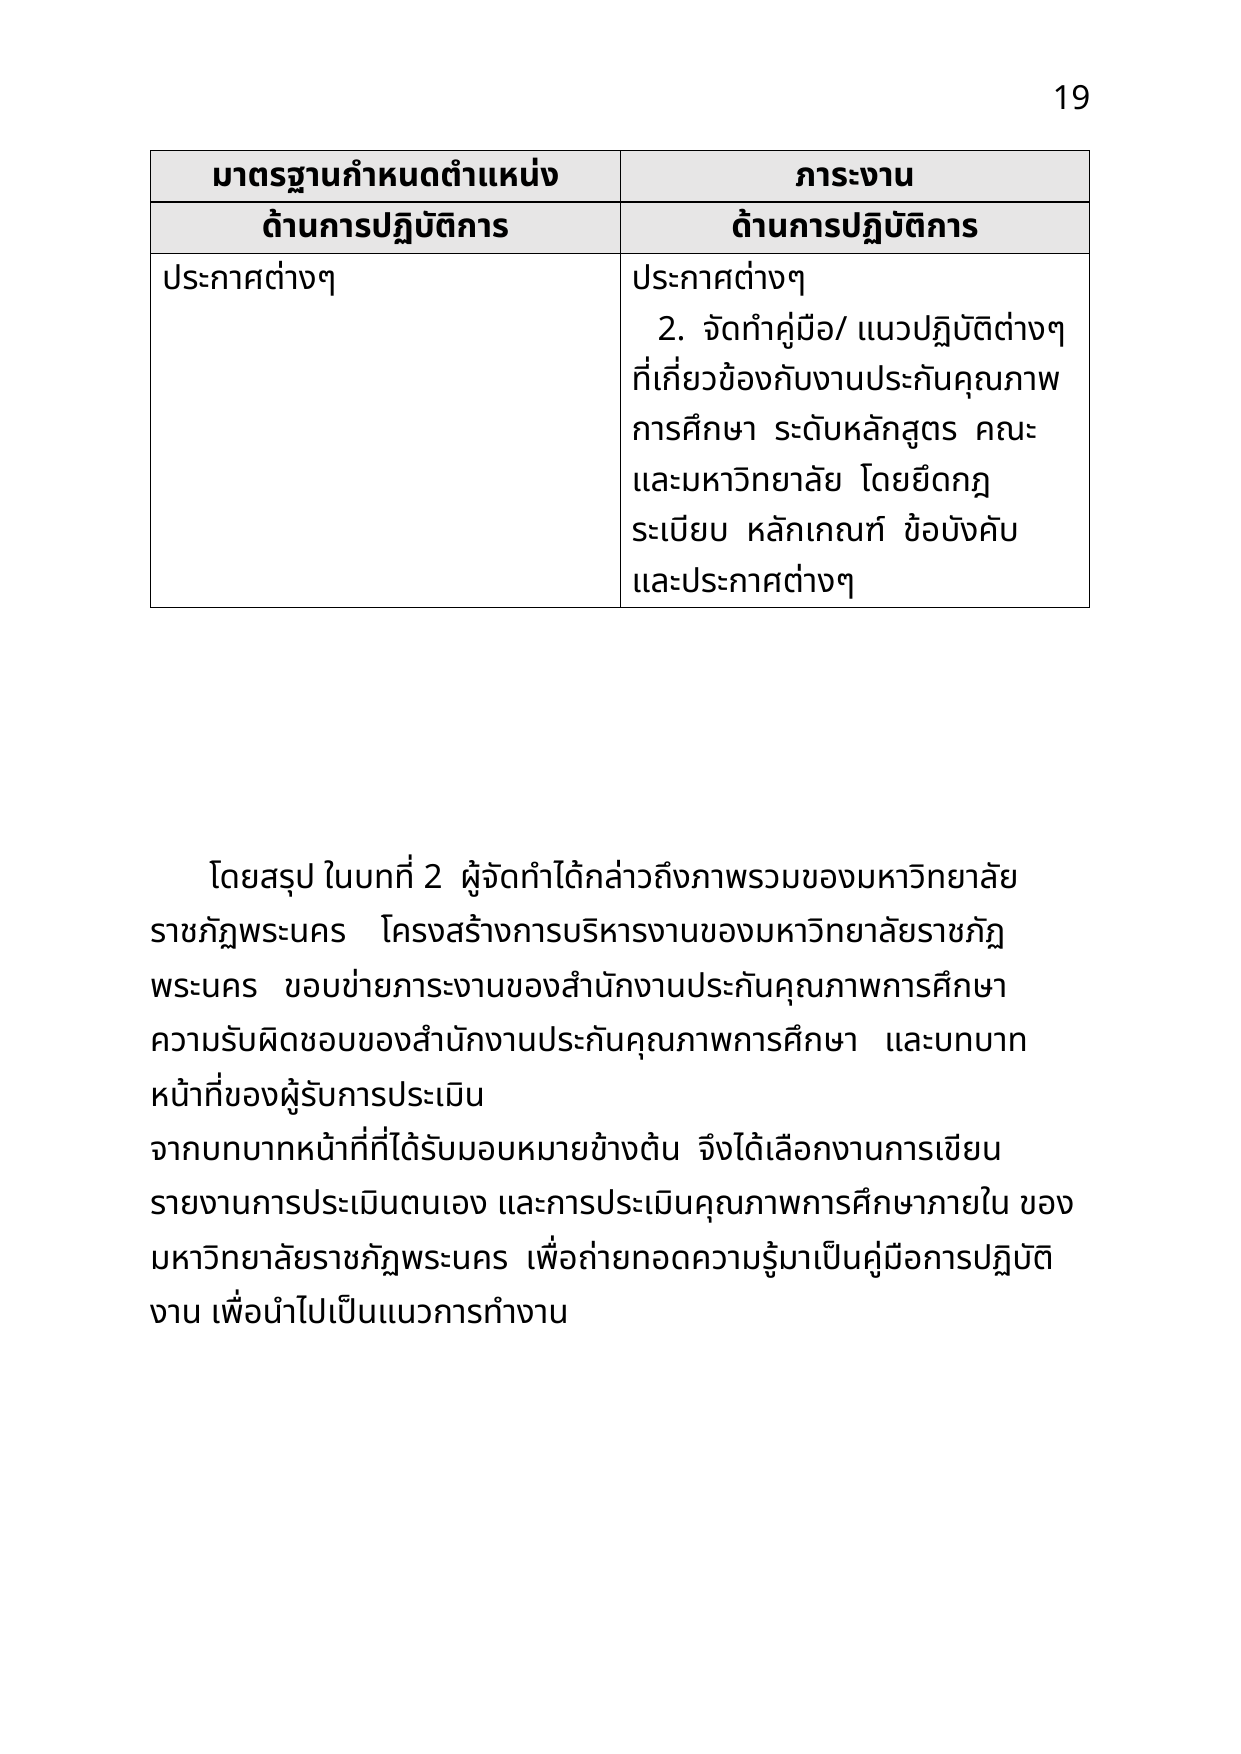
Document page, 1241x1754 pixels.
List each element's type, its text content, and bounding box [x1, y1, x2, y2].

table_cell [621, 254, 1089, 607]
table_header มาตรฐานกำหนดตำแหน่ง [151, 151, 620, 201]
table_cell ด้านการปฏิบัติการ [151, 203, 620, 253]
table_cell ด้านการปฏิบัติการ [621, 203, 1089, 253]
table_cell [151, 254, 620, 607]
table_header ภาระงาน [621, 151, 1089, 201]
text โดยสรุป ในบทที่ 2 ผู้จัดทำได้กล่าวถึงภาพรวมของมหาวิทยาลัยราชภัฏพระนคร โครงสร้างการบริหารงานของมหาวิทยาลัยราชภัฏพระนคร ขอบข่ายภาระงานของสำนักงานประกันคุณภาพการศึกษา ความรับผิดชอบของสำนักงานประกันคุณภาพการศึกษา และบทบาทหน้าที่ของผู้รับการประเมิน จากบทบาทหน้าที่ที่ได้รับมอบหมายข้างต้น จึงได้เลือกงานการเขียนรายงานการประเมินตนเอง และการประเมินคุณภาพการศึกษาภายใน ของมหาวิทยาลัยราชภัฏพระนคร เพื่อถ่ายทอดความรู้มาเป็นคู่มือการปฏิบัติงาน เพื่อนำไปเป็นแนวการทำงาน [150, 853, 1090, 1338]
